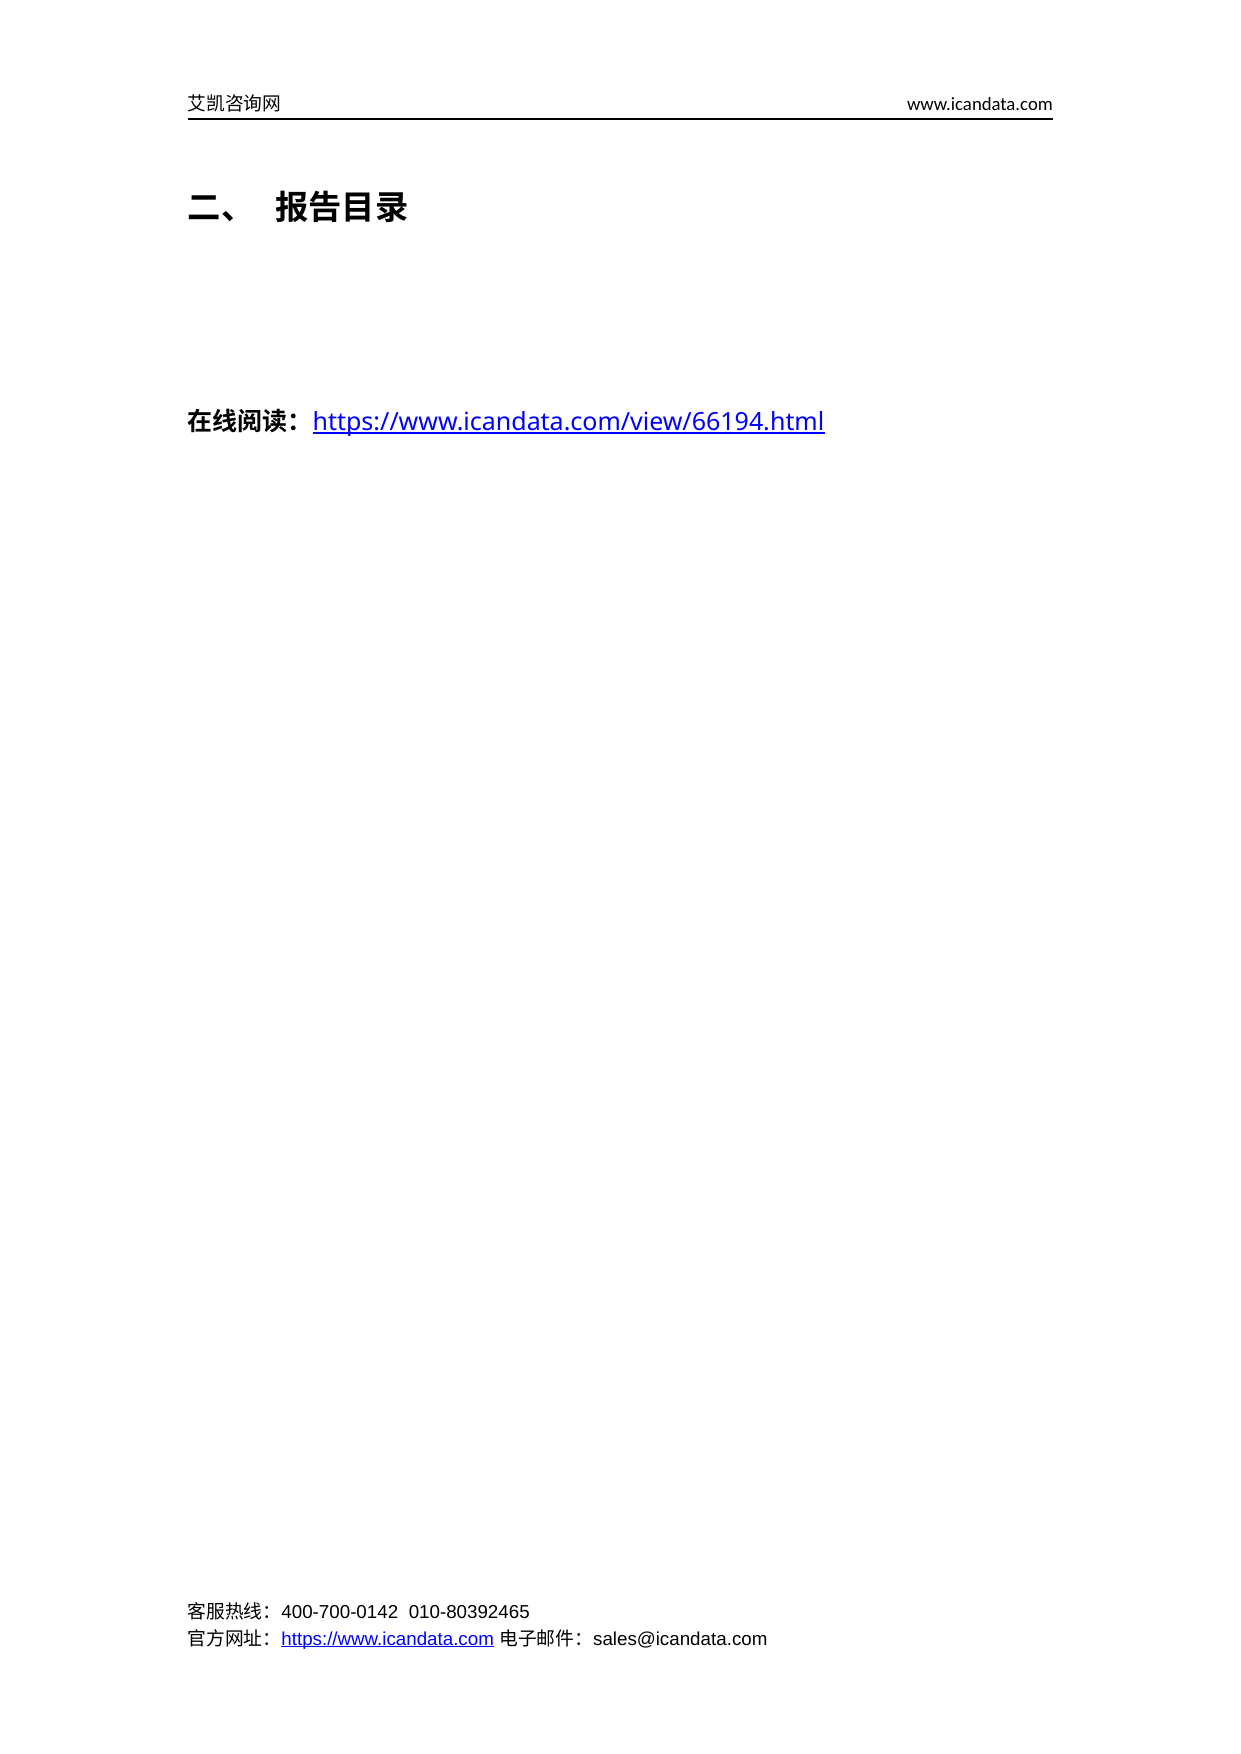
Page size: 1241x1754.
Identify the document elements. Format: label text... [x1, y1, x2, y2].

subtitle 报告目录 [187, 172, 1053, 237]
text 在线阅读：https://www.icandata.com/view/66194.html [187, 387, 1053, 452]
